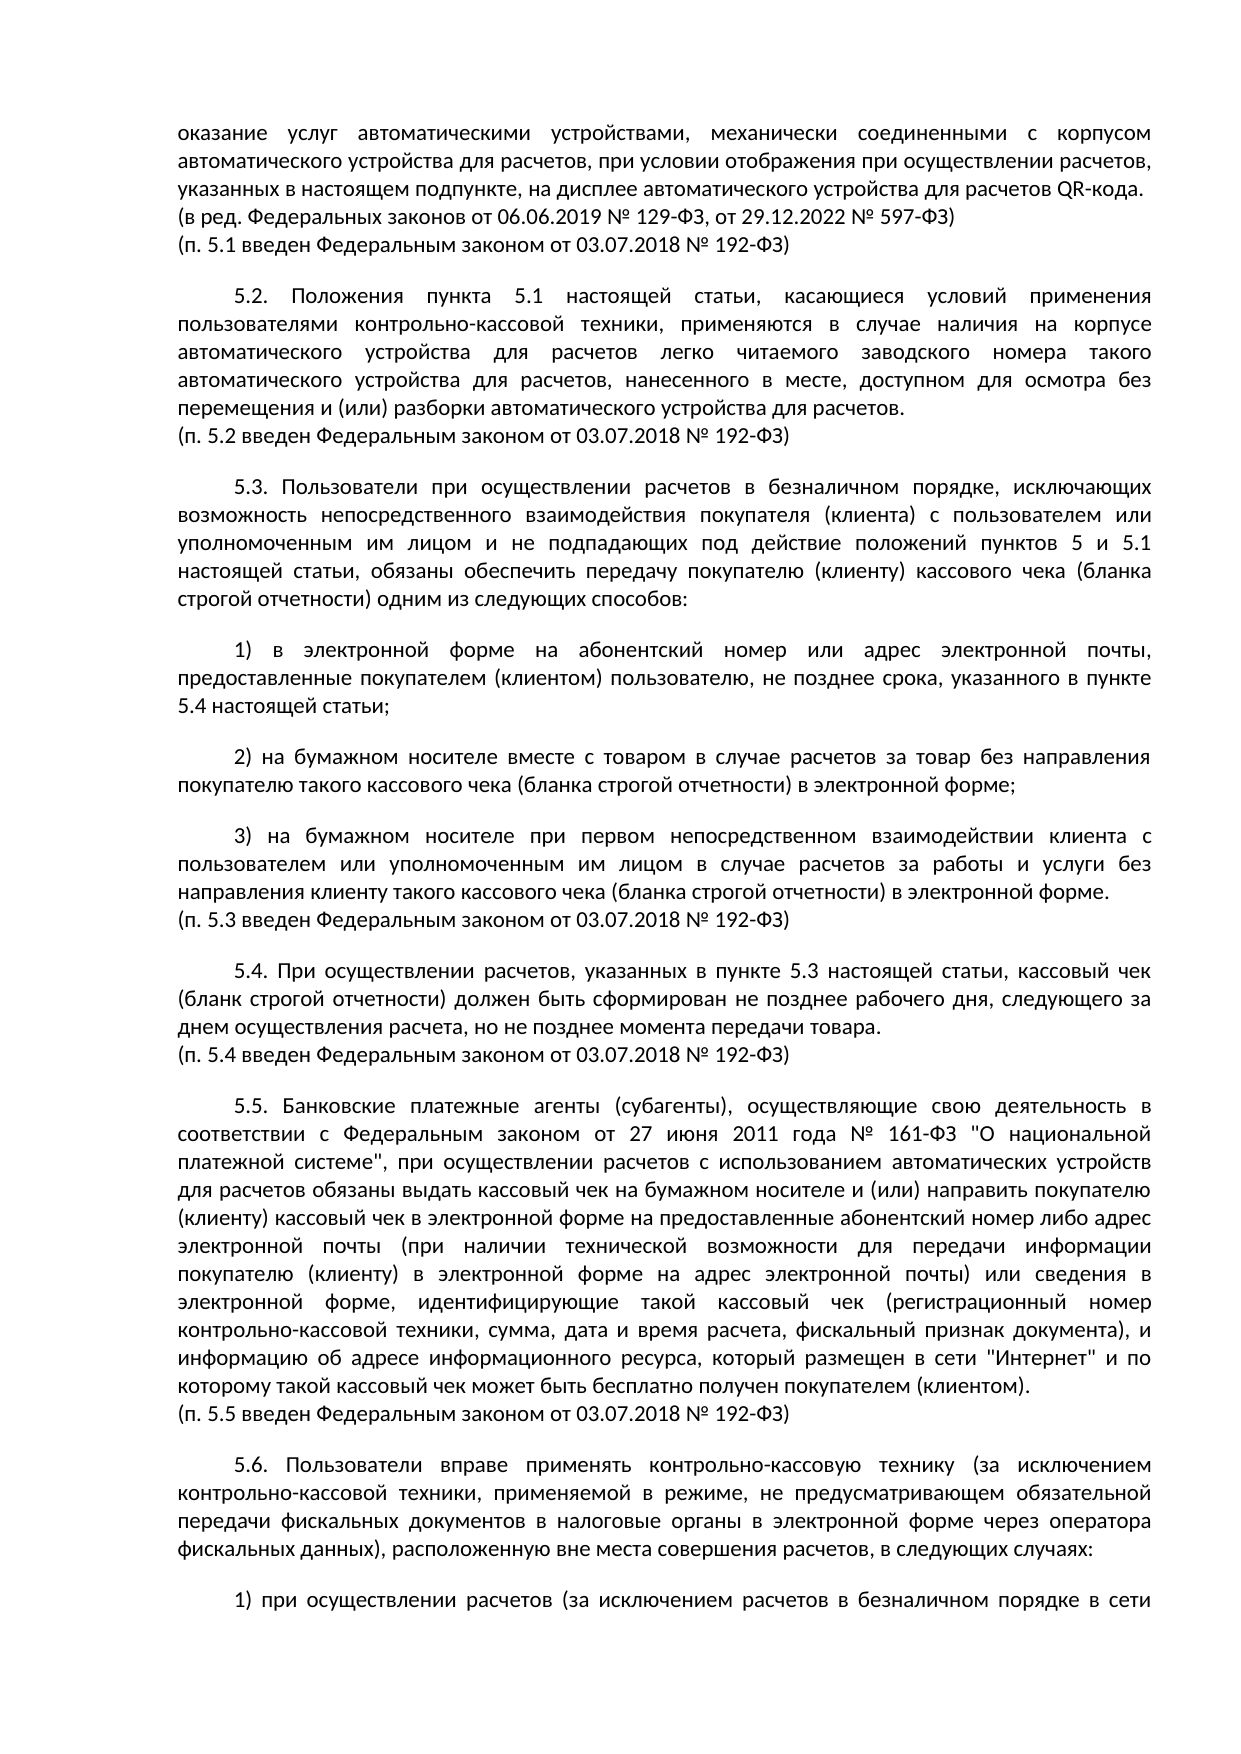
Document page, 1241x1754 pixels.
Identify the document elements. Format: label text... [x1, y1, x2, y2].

text 2) на бумажном носителе вместе с товаром в случае расчетов за товар без направления покупателю такого кассового чека (бланка строгой отчетности) в электронной форме; [177, 742, 1152, 798]
text 5.2. Положения пункта 5.1 настоящей статьи, касающиеся условий применения пользователями контрольно-кассовой техники, применяются в случае наличия на корпусе автоматического устройства для расчетов легко читаемого заводского номера такого автоматического устройства для расчетов, нанесенного в месте, доступном для осмотра без перемещения и (или) разборки автоматического устройства для расчетов. [177, 281, 1152, 421]
text 5.4. При осуществлении расчетов, указанных в пункте 5.3 настоящей статьи, кассовый чек (бланк строгой отчетности) должен быть сформирован не позднее рабочего дня, следующего за днем осуществления расчета, но не позднее момента передачи товара. [177, 956, 1152, 1040]
text (п. 5.2 введен Федеральным законом от 03.07.2018 № 192-ФЗ) [177, 421, 1152, 449]
text 1) в электронной форме на абонентский номер или адрес электронной почты, предоставленные покупателем (клиентом) пользователю, не позднее срока, указанного в пункте 5.4 настоящей статьи; [177, 635, 1152, 719]
text 5.5. Банковские платежные агенты (субагенты), осуществляющие свою деятельность в соответствии с Федеральным законом от 27 июня 2011 года № 161-ФЗ "О национальной платежной системе", при осуществлении расчетов с использованием автоматических устройств для расчетов обязаны выдать кассовый чек на бумажном носителе и (или) направить покупателю (клиенту) кассовый чек в электронной форме на предоставленные абонентский номер либо адрес электронной почты (при наличии технической возможности для передачи информации покупателю (клиенту) в электронной форме на адрес электронной почты) или сведения в электронной форме, идентифицирующие такой кассовый чек (регистрационный номер контрольно-кассовой техники, сумма, дата и время расчета, фискальный признак документа), и информацию об адресе информационного ресурса, который размещен в сети "Интернет" и по которому такой кассовый чек может быть бесплатно получен покупателем (клиентом). [177, 1091, 1152, 1399]
text (п. 5.5 введен Федеральным законом от 03.07.2018 № 192-ФЗ) [177, 1399, 1152, 1427]
text (п. 5.3 введен Федеральным законом от 03.07.2018 № 192-ФЗ) [177, 905, 1152, 933]
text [177, 1585, 1152, 1613]
text (в ред. Федеральных законов от 06.06.2019 № 129-ФЗ, от 29.12.2022 № 597-ФЗ) [177, 202, 1152, 230]
text 5.3. Пользователи при осуществлении расчетов в безналичном порядке, исключающих возможность непосредственного взаимодействия покупателя (клиента) с пользователем или уполномоченным им лицом и не подпадающих под действие положений пунктов 5 и 5.1 настоящей статьи, обязаны обеспечить передачу покупателю (клиенту) кассового чека (бланка строгой отчетности) одним из следующих способов: [177, 472, 1152, 612]
text (п. 5.4 введен Федеральным законом от 03.07.2018 № 192-ФЗ) [177, 1040, 1152, 1068]
text 5.6. Пользователи вправе применять контрольно-кассовую технику (за исключением контрольно-кассовой техники, применяемой в режиме, не предусматривающем обязательной передачи фискальных документов в налоговые органы в электронной форме через оператора фискальных данных), расположенную вне места совершения расчетов, в следующих случаях: [177, 1450, 1152, 1562]
text 3) на бумажном носителе при первом непосредственном взаимодействии клиента с пользователем или уполномоченным им лицом в случае расчетов за работы и услуги без направления клиенту такого кассового чека (бланка строгой отчетности) в электронной форме. [177, 821, 1152, 905]
text (п. 5.1 введен Федеральным законом от 03.07.2018 № 192-ФЗ) [177, 230, 1152, 258]
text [177, 118, 1152, 202]
